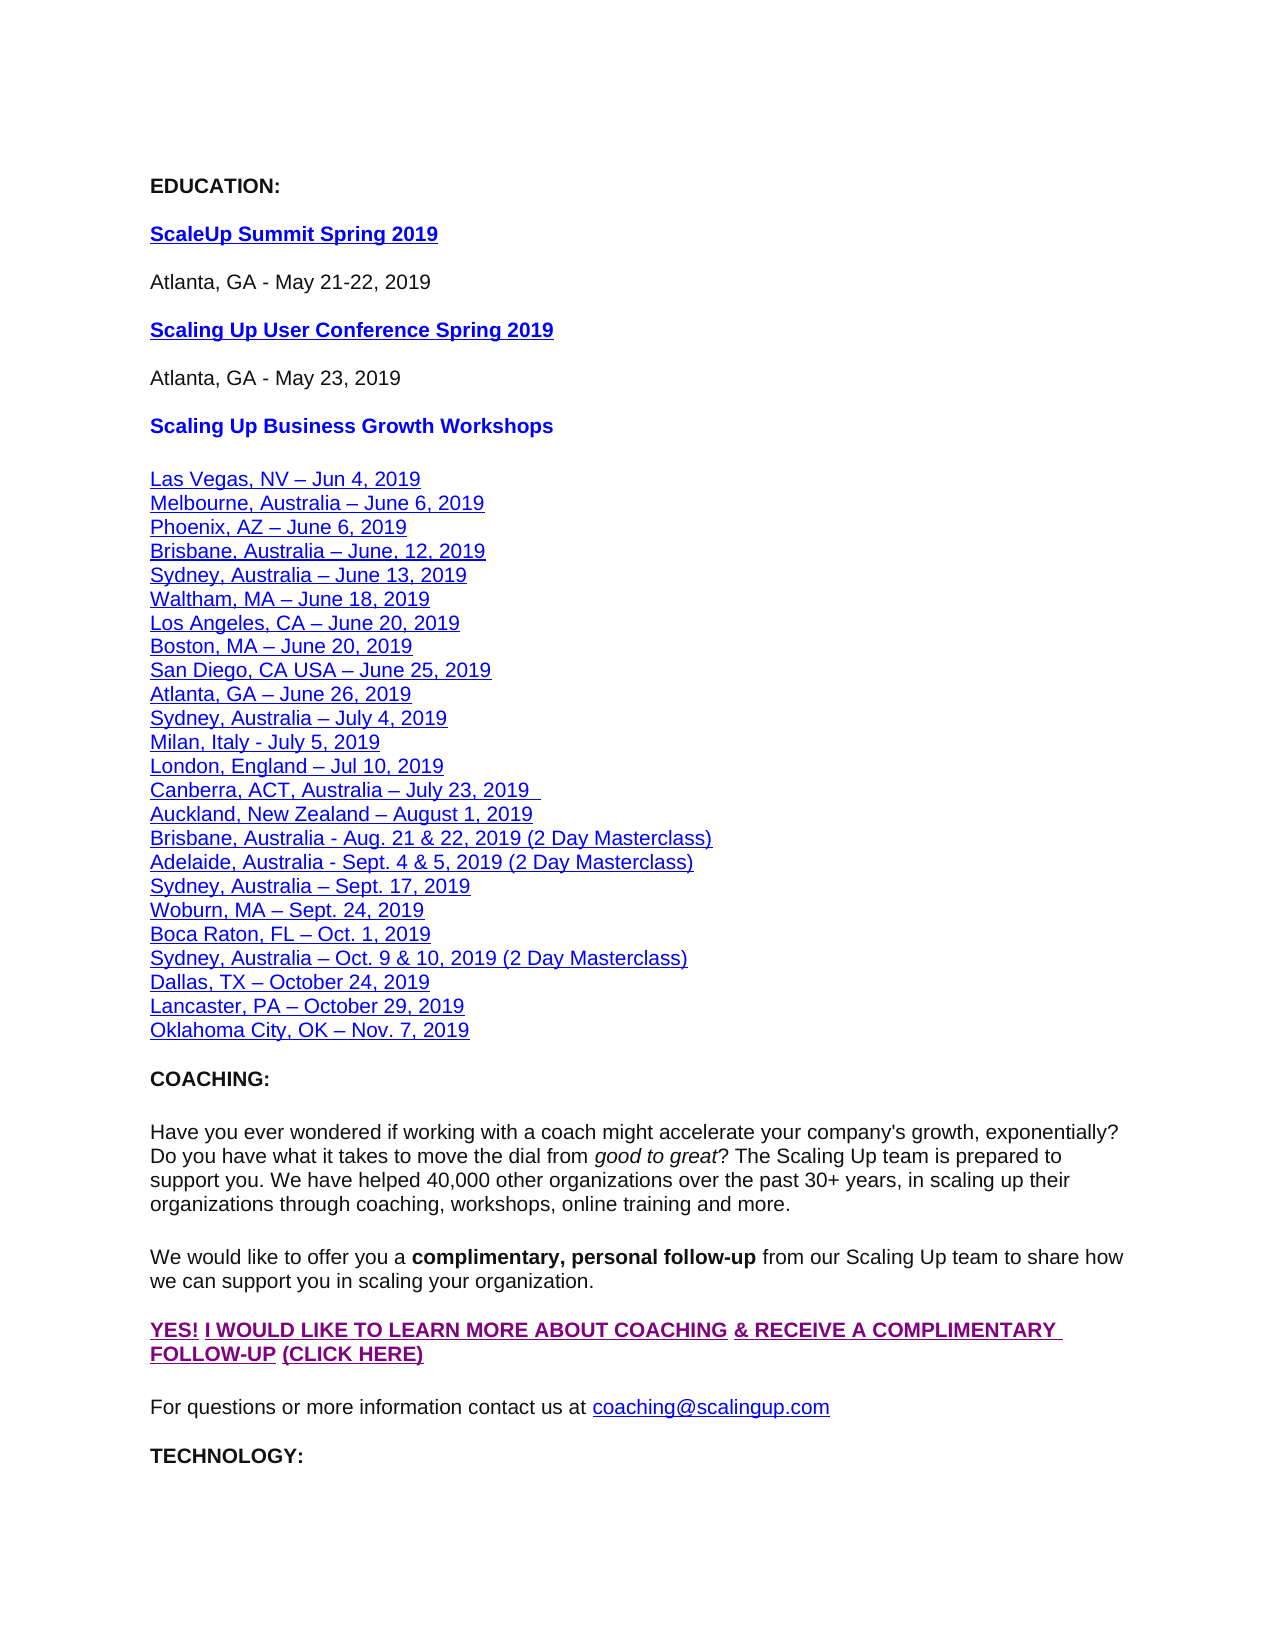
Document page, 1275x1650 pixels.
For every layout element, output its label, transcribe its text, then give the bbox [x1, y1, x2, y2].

text COACHING: [150, 1067, 1125, 1091]
text For questions or more information contact us at coaching@scalingup.com [150, 1395, 1125, 1419]
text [150, 1444, 1125, 1492]
text We would like to offer you a complimentary, personal follow-up from our Scaling Up team to share how we can support you in scaling your organization. [150, 1245, 1125, 1293]
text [150, 150, 1125, 437]
text YES! I WOULD LIKE TO LEARN MORE ABOUT COACHING & RECEIVE A COMPLIMENTARY FOLLOW-UP (CLICK HERE) [150, 1318, 1125, 1366]
text Las Vegas, NV – Jun 4, 2019 Melbourne, Australia – June 6, 2019 Phoenix, AZ – June 6, 2019 Brisbane, Australia – June, 12, 2019 Sydney, Australia – June 13, 2019 Waltham, MA – June 18, 2019 Los Angeles, CA – June 20, 2019 Boston, MA – June 20, 2019 San Diego, CA USA – June 25, 2019 Atlanta, GA – June 26, 2019 Sydney, Australia – July 4, 2019 Milan, Italy - July 5, 2019 London, England – Jul 10, 2019 Canberra, ACT, Australia – July 23, 2019 Auckland, New Zealand – August 1, 2019 Brisbane, Australia - Aug. 21 & 22, 2019 (2 Day Masterclass) Adelaide, Australia - Sept. 4 & 5, 2019 (2 Day Masterclass) Sydney, Australia – Sept. 17, 2019 Woburn, MA – Sept. 24, 2019 Boca Raton, FL – Oct. 1, 2019 Sydney, Australia – Oct. 9 & 10, 2019 (2 Day Masterclass) Dallas, TX – October 24, 2019 Lancaster, PA – October 29, 2019 Oklahoma City, OK – Nov. 7, 2019 [150, 467, 1125, 1042]
text Have you ever wondered if working with a coach might accelerate your company's growth, exponentially? Do you have what it takes to move the dial from good to great? The Scaling Up team is prepared to support you. We have helped 40,000 other organizations over the past 30+ years, in scaling up their organizations through coaching, workshops, online training and more. [150, 1120, 1125, 1216]
